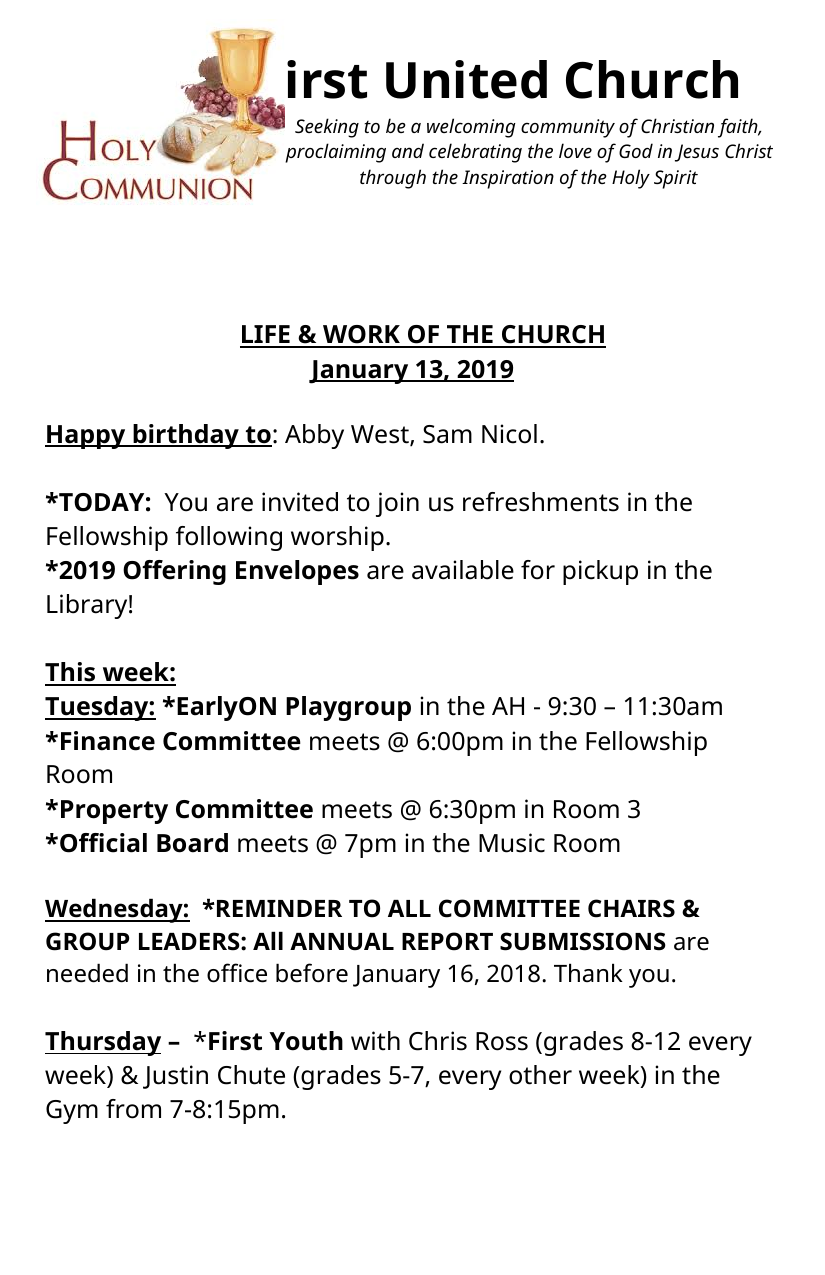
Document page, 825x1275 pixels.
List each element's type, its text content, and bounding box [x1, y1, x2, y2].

text *Official Board meets @ 7pm in the Music Room [45, 825, 780, 859]
text proclaiming and celebrating the love of God in Jesus Christ [285, 138, 780, 164]
text *Finance Committee meets @ 6:00pm in the Fellowship Room [45, 723, 780, 791]
text LIFE & WORK OF THE CHURCH [66, 317, 780, 351]
text Wednesday: *REMINDER TO ALL COMMITTEE CHAIRS & GROUP LEADERS: All ANNUAL REPORT SUBMISSIONS are needed in the office before January 16, 2018. Thank you. [45, 892, 780, 990]
text First United Church [285, 45, 780, 113]
text January 13, 2019 [45, 351, 780, 385]
text Happy birthday to: Abby West, Sam Nicol. [45, 417, 780, 451]
text through the Inspiration of the Holy Spirit [285, 164, 780, 189]
text Seeking to be a welcoming community of Christian faith, [285, 113, 780, 138]
text *Property Committee meets @ 6:30pm in Room 3 [45, 791, 780, 825]
text *2019 Offering Envelopes are available for pickup in the Library! [45, 553, 780, 621]
text Thursday – *First Youth with Chris Ross (grades 8-12 every week) & Justin Chute (grades 5-7, every other week) in the Gym from 7-8:15pm. [45, 1024, 780, 1126]
text This week: [45, 655, 780, 689]
picture [36, 19, 285, 206]
text *TODAY: You are invited to join us refreshments in the Fellowship following worship. [45, 485, 780, 553]
text Tuesday: *EarlyON Playgroup in the AH - 9:30 – 11:30am [45, 689, 780, 723]
